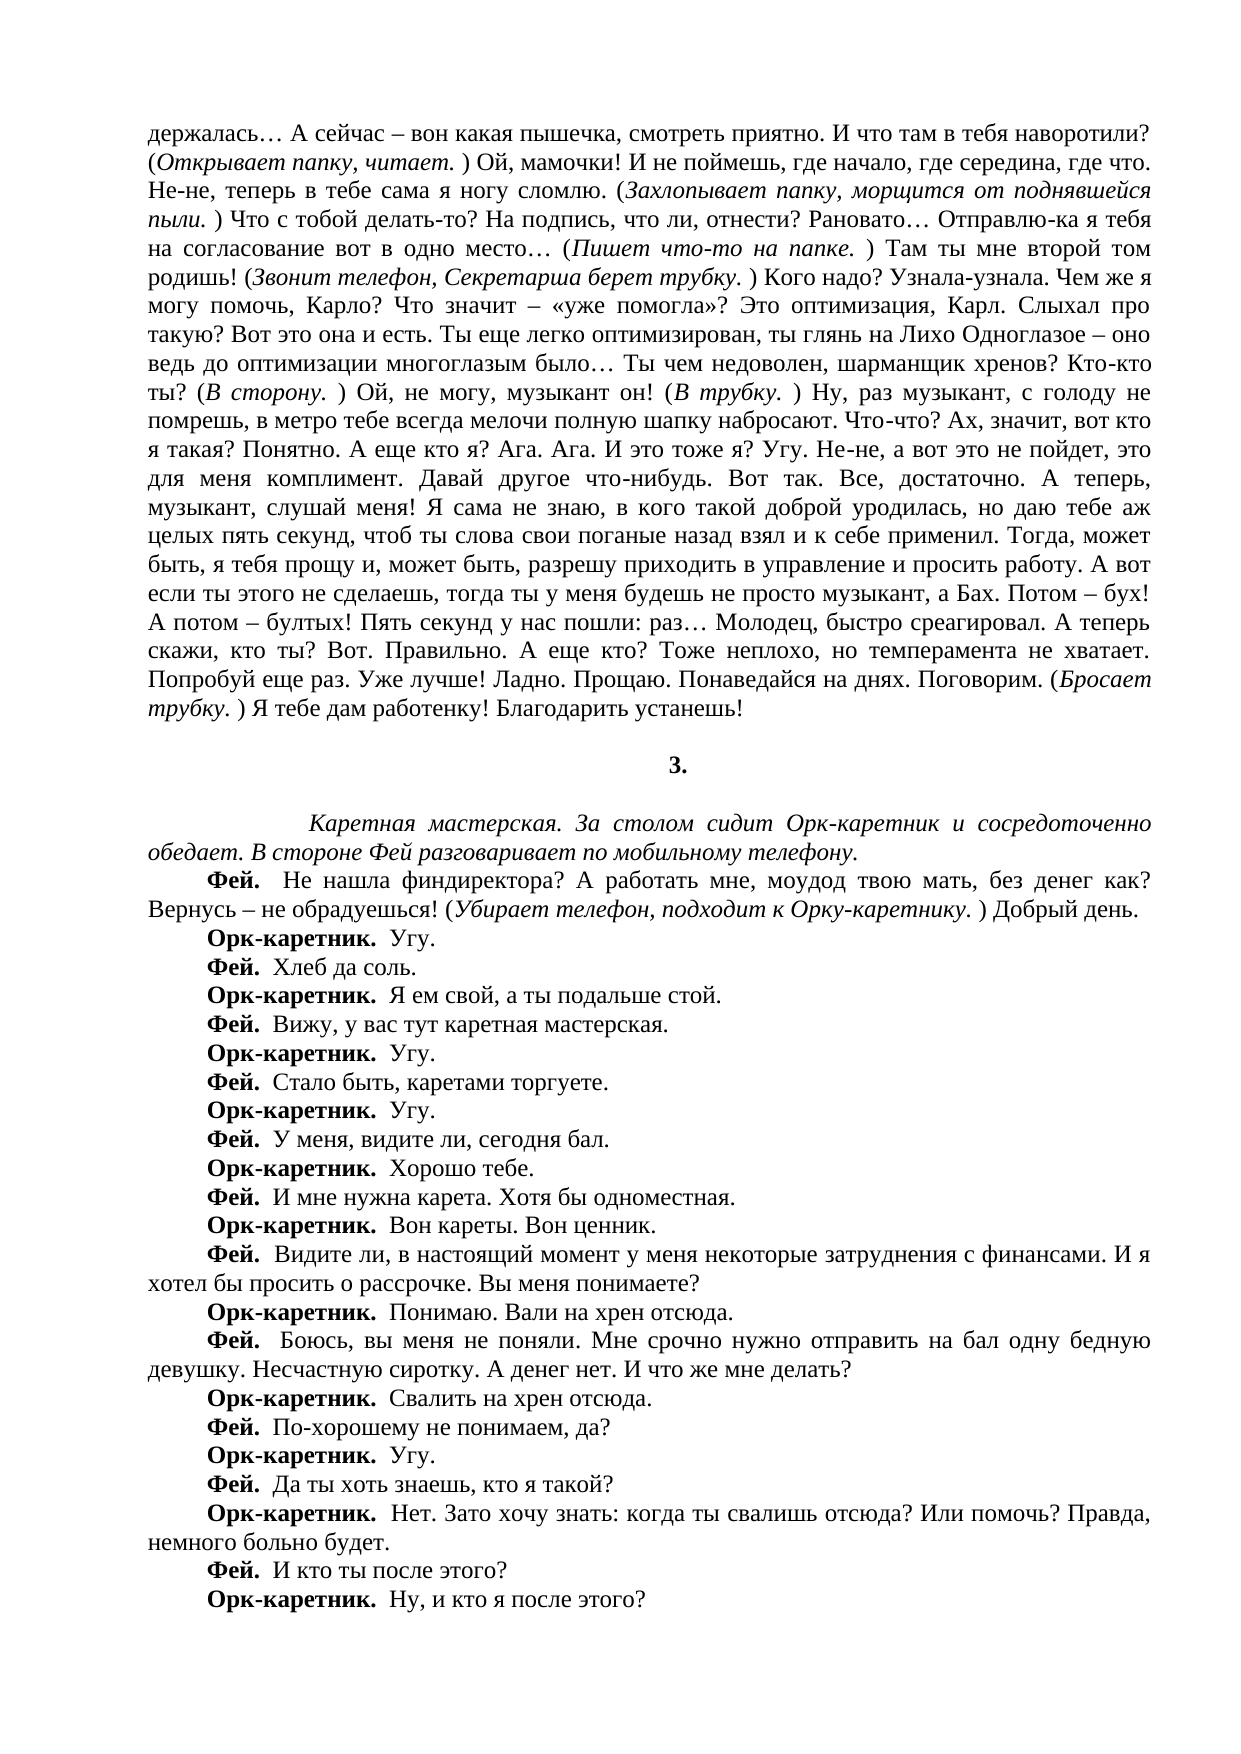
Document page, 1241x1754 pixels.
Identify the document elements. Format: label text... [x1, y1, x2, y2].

text Фей. По-хорошему не понимаем, да? [148, 1412, 1152, 1441]
text Орк-каретник. Нет. Зато хочу знать: когда ты свалишь отсюда? Или помочь? Правда, немного больно будет. [148, 1498, 1152, 1556]
text Фей. Вижу, у вас тут каретная мастерская. [148, 1009, 1152, 1038]
text Фей. У меня, видите ли, сегодня бал. [148, 1124, 1152, 1153]
text Фей. И мне нужна карета. Хотя бы одноместная. [148, 1182, 1152, 1211]
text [148, 118, 1152, 722]
text Фей. И кто ты после этого? [148, 1556, 1152, 1584]
text Фей. Боюсь, вы меня не поняли. Мне срочно нужно отправить на бал одну бедную девушку. Несчастную сиротку. А денег нет. И что же мне делать? [148, 1326, 1152, 1383]
text Фей. Стало быть, каретами торгуете. [148, 1067, 1152, 1096]
text Орк-каретник. Угу. [148, 923, 1152, 952]
text Орк-каретник. Я ем свой, а ты подальше стой. [148, 981, 1152, 1009]
text Фей. Хлеб да соль. [148, 952, 1152, 981]
text Орк-каретник. Хорошо тебе. [148, 1153, 1152, 1182]
text Фей. Да ты хоть знаешь, кто я такой? [148, 1469, 1152, 1498]
text Орк-каретник. Понимаю. Вали на хрен отсюда. [148, 1297, 1152, 1326]
text Орк-каретник. Вон кареты. Вон ценник. [148, 1211, 1152, 1239]
text Каретная мастерская. За столом сидит Орк-каретник и сосредоточенно обедает. В стороне Фей разговаривает по мобильному телефону. [148, 808, 1152, 866]
text Орк-каретник. Угу. [148, 1038, 1152, 1067]
text Орк-каретник. Угу. [148, 1096, 1152, 1124]
text Фей. Видите ли, в настоящий момент у меня некоторые затруднения с финансами. И я хотел бы просить о рассрочке. Вы меня понимаете? [148, 1239, 1152, 1297]
text Орк-каретник. Свалить на хрен отсюда. [148, 1383, 1152, 1412]
subtitle 3. [148, 751, 1152, 779]
text Орк-каретник. Ну, и кто я после этого? [148, 1584, 1152, 1613]
text Орк-каретник. Угу. [148, 1441, 1152, 1469]
text Фей. Не нашла финдиректора? А работать мне, моудод твою мать, без денег как? Вернусь – не обрадуешься! (Убирает телефон, подходит к Орку-каретнику. ) Добрый день. [148, 866, 1152, 923]
